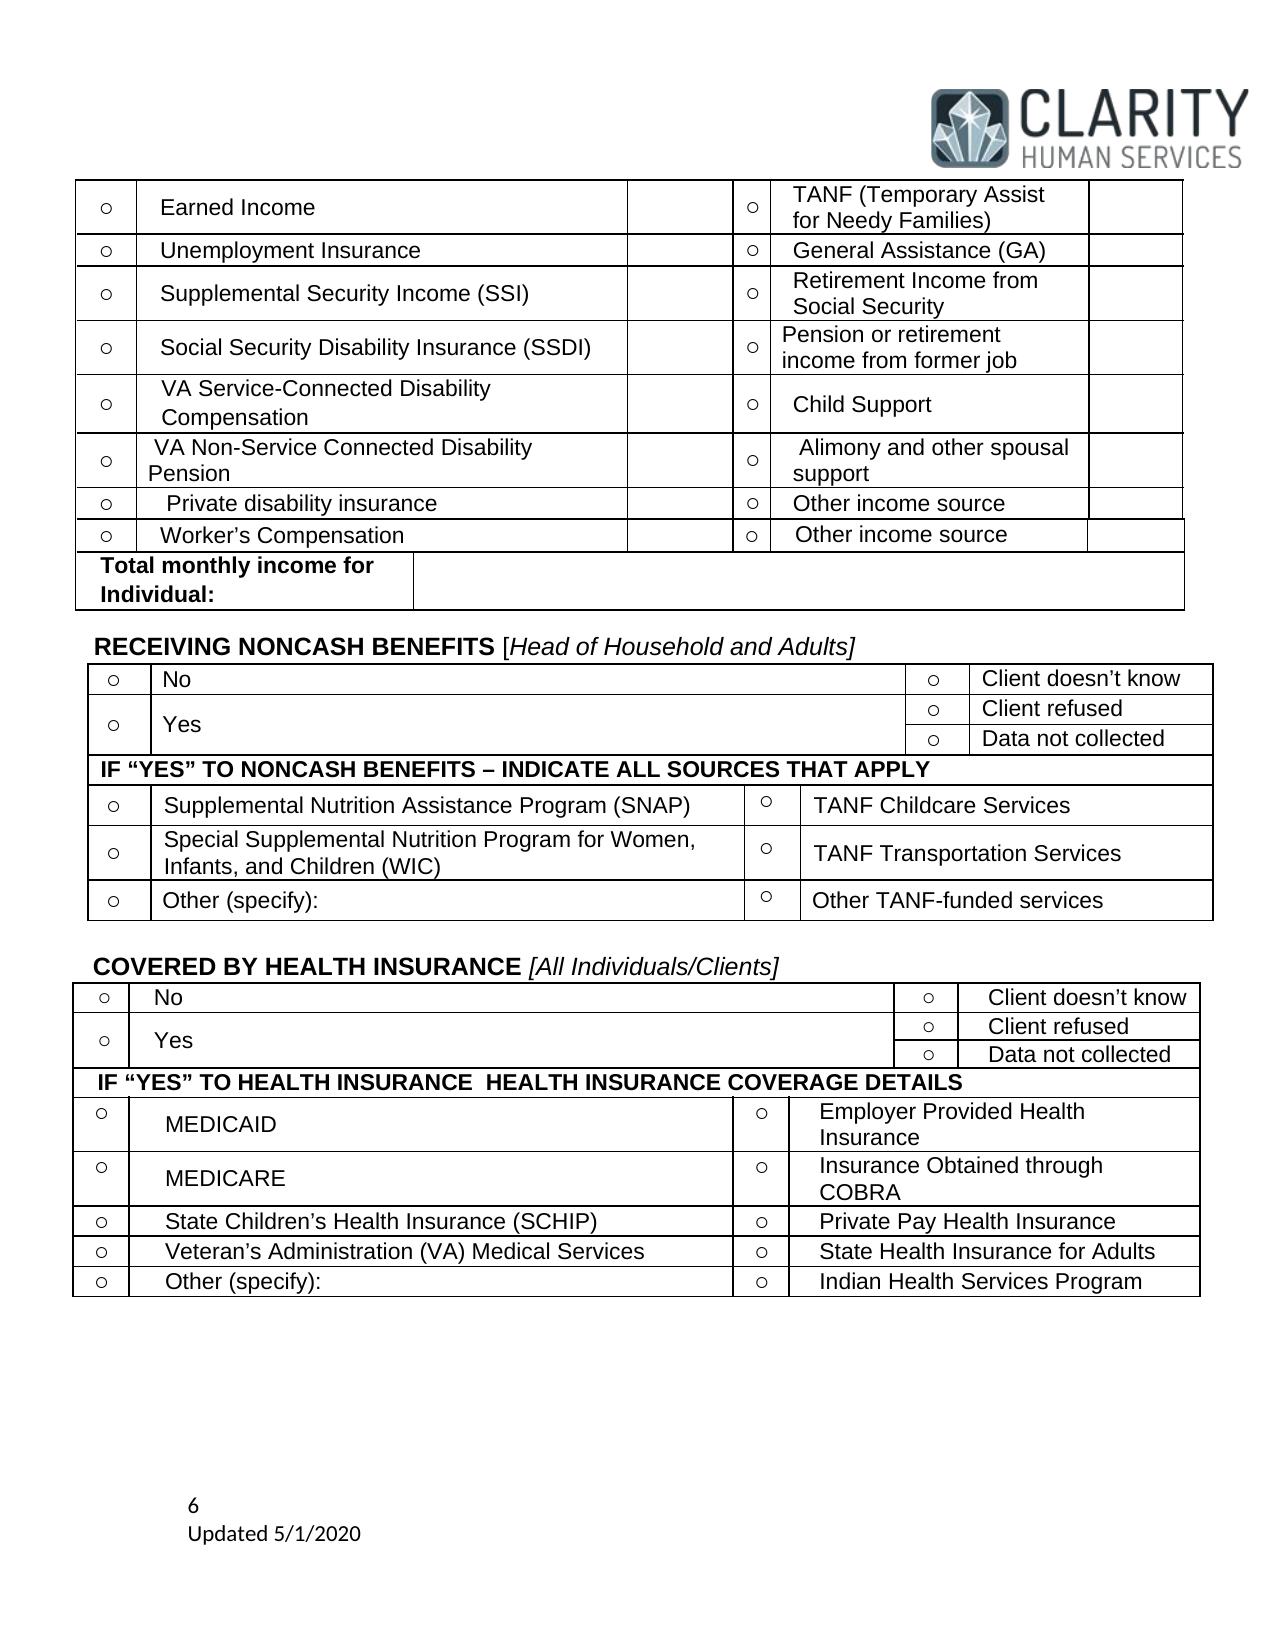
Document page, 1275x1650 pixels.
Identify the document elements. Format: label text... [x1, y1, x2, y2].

table_header Client doesn’t know [959, 984, 1199, 1011]
table_cell Child Support [771, 375, 1088, 432]
table_cell VA Non-Service Connected Disability Pension [137, 434, 627, 486]
table_header ○ [895, 984, 957, 1011]
table_cell Other (specify): [130, 1267, 732, 1296]
table_cell [1090, 434, 1182, 486]
table_cell ○ [76, 181, 136, 233]
table_cell TANF Childcare Services [801, 786, 1212, 825]
table_cell ○ [89, 695, 150, 754]
table_cell Other income source [771, 520, 1087, 551]
table_cell ○ [734, 1152, 788, 1205]
table_cell Pension or retirement income from former job [771, 321, 1088, 374]
table_cell General Assistance (GA) [771, 235, 1088, 265]
table_cell Private disability insurance [137, 488, 627, 518]
table_cell State Health Insurance for Adults [790, 1237, 1199, 1266]
table_cell ○ [734, 520, 770, 551]
table_cell IF “YES” TO HEALTH INSURANCE ­ HEALTH INSURANCE COVERAGE DETAILS [74, 1069, 1199, 1096]
table_cell ○ [734, 488, 770, 518]
table_cell ○ [906, 695, 969, 724]
table_cell Total monthly income for Individual: [76, 552, 413, 609]
table_cell [414, 553, 1184, 609]
table_cell [1090, 488, 1182, 518]
table_cell Supplemental Nutrition Assistance Program (SNAP) [152, 786, 744, 825]
table_cell Client refused [959, 1013, 1199, 1039]
picture [931, 89, 1249, 168]
table_cell ○ [74, 1267, 128, 1296]
text COVERED BY HEALTH INSURANCE ​[All Individuals/Clients] [93, 952, 1087, 981]
table_cell ○ [734, 1098, 788, 1151]
table_cell ○ [76, 266, 136, 319]
table_cell ○ [895, 1013, 957, 1039]
table_header No [152, 665, 905, 693]
table_cell ○ [74, 1013, 128, 1067]
table_cell ○ [734, 375, 770, 432]
table_cell ○ [76, 234, 136, 265]
table_cell Client refused [970, 695, 1212, 724]
table_cell Special Supplemental Nutrition Program for Women, Infants, and Children (WIC) [152, 826, 744, 879]
table_cell Yes [152, 695, 905, 754]
table_cell [1090, 181, 1182, 233]
table_cell Unemployment Insurance [137, 235, 627, 265]
table_cell ○ [76, 519, 136, 551]
table_cell Veteran’s Administration (VA) Medical Services [130, 1237, 732, 1266]
table_cell Yes [130, 1013, 893, 1067]
table_cell [1090, 375, 1182, 432]
table_cell [628, 267, 732, 319]
table_cell Worker’s Compensation [137, 520, 627, 551]
table_header ○ [89, 665, 150, 693]
table_cell ○ [745, 881, 800, 920]
table_cell [628, 434, 732, 486]
subtitle RECEIVING NON­CASH BENEFITS​ ​[Head of Household and Adults] [94, 632, 1087, 660]
table_cell Other (specify): [152, 881, 744, 920]
table_cell ○ [89, 881, 150, 920]
table_cell TANF Transportation Services [801, 826, 1212, 879]
table_header No [130, 984, 893, 1011]
table_cell ○ [745, 786, 800, 825]
table_cell ○ [734, 1237, 788, 1266]
table_cell ○ [734, 181, 770, 233]
table_cell Earned Income [137, 181, 627, 233]
table_cell [628, 375, 732, 432]
table_cell ○ [74, 1098, 128, 1151]
table_cell MEDICARE [130, 1152, 732, 1205]
table_cell [1088, 520, 1184, 551]
table_cell [628, 520, 732, 551]
table_cell ○ [734, 1207, 788, 1235]
table_cell MEDICAID [130, 1098, 732, 1151]
table_cell ○ [734, 267, 770, 319]
table_cell [628, 488, 732, 518]
table_cell ○ [76, 488, 136, 518]
table_cell Supplemental Security Income (SSI) [137, 267, 627, 319]
table_cell ○ [76, 433, 136, 486]
table_cell ○ [895, 1041, 957, 1067]
table_cell ○ [76, 321, 136, 374]
table_cell [628, 321, 732, 374]
table_cell IF “YES” TO NON­CASH BENEFITS – INDICATE ALL SOURCES THAT APPLY [89, 756, 1212, 784]
table_cell Other income source [771, 488, 1088, 518]
table_cell Social Security Disability Insurance (SSDI) [137, 321, 627, 374]
table_cell ○ [734, 434, 770, 486]
table_cell ○ [74, 1237, 128, 1266]
table_cell Retirement Income from Social Security [771, 267, 1088, 319]
table_cell [1090, 267, 1182, 319]
table_header ○ [906, 665, 969, 693]
table_cell ○ [734, 235, 770, 265]
table_cell ○ [76, 375, 136, 432]
table_header ○ [74, 984, 128, 1011]
table_cell VA Service-Connected Disability Compensation [137, 375, 627, 432]
table_cell ○ [74, 1207, 128, 1235]
table_cell Data not collected [959, 1041, 1199, 1067]
table_cell Employer Provided Health Insurance [790, 1098, 1199, 1151]
table_cell Insurance Obtained through COBRA [790, 1152, 1199, 1205]
table_cell Alimony and other spousal support [771, 434, 1088, 486]
table_cell ○ [906, 725, 969, 754]
table_header Client doesn’t know [970, 665, 1212, 693]
table_cell State Children’s Health Insurance (SCHIP) [130, 1207, 732, 1235]
table_cell ○ [74, 1152, 128, 1205]
table_cell ○ [89, 826, 150, 879]
table_cell ○ [734, 321, 770, 374]
table_cell [628, 235, 732, 265]
table_cell TANF (Temporary Assist for Needy Families) [771, 181, 1088, 233]
table_cell Data not collected [970, 725, 1212, 754]
table_cell [628, 181, 732, 233]
table_cell Private Pay Health Insurance [790, 1207, 1199, 1235]
table_cell [1090, 235, 1182, 265]
table_cell Indian Health Services Program [790, 1267, 1199, 1296]
table_cell ○ [89, 786, 150, 825]
table_cell Other TANF-funded services [801, 881, 1212, 920]
table_cell ○ [734, 1267, 788, 1296]
table_cell ○ [745, 826, 800, 879]
table_cell [1090, 321, 1182, 374]
